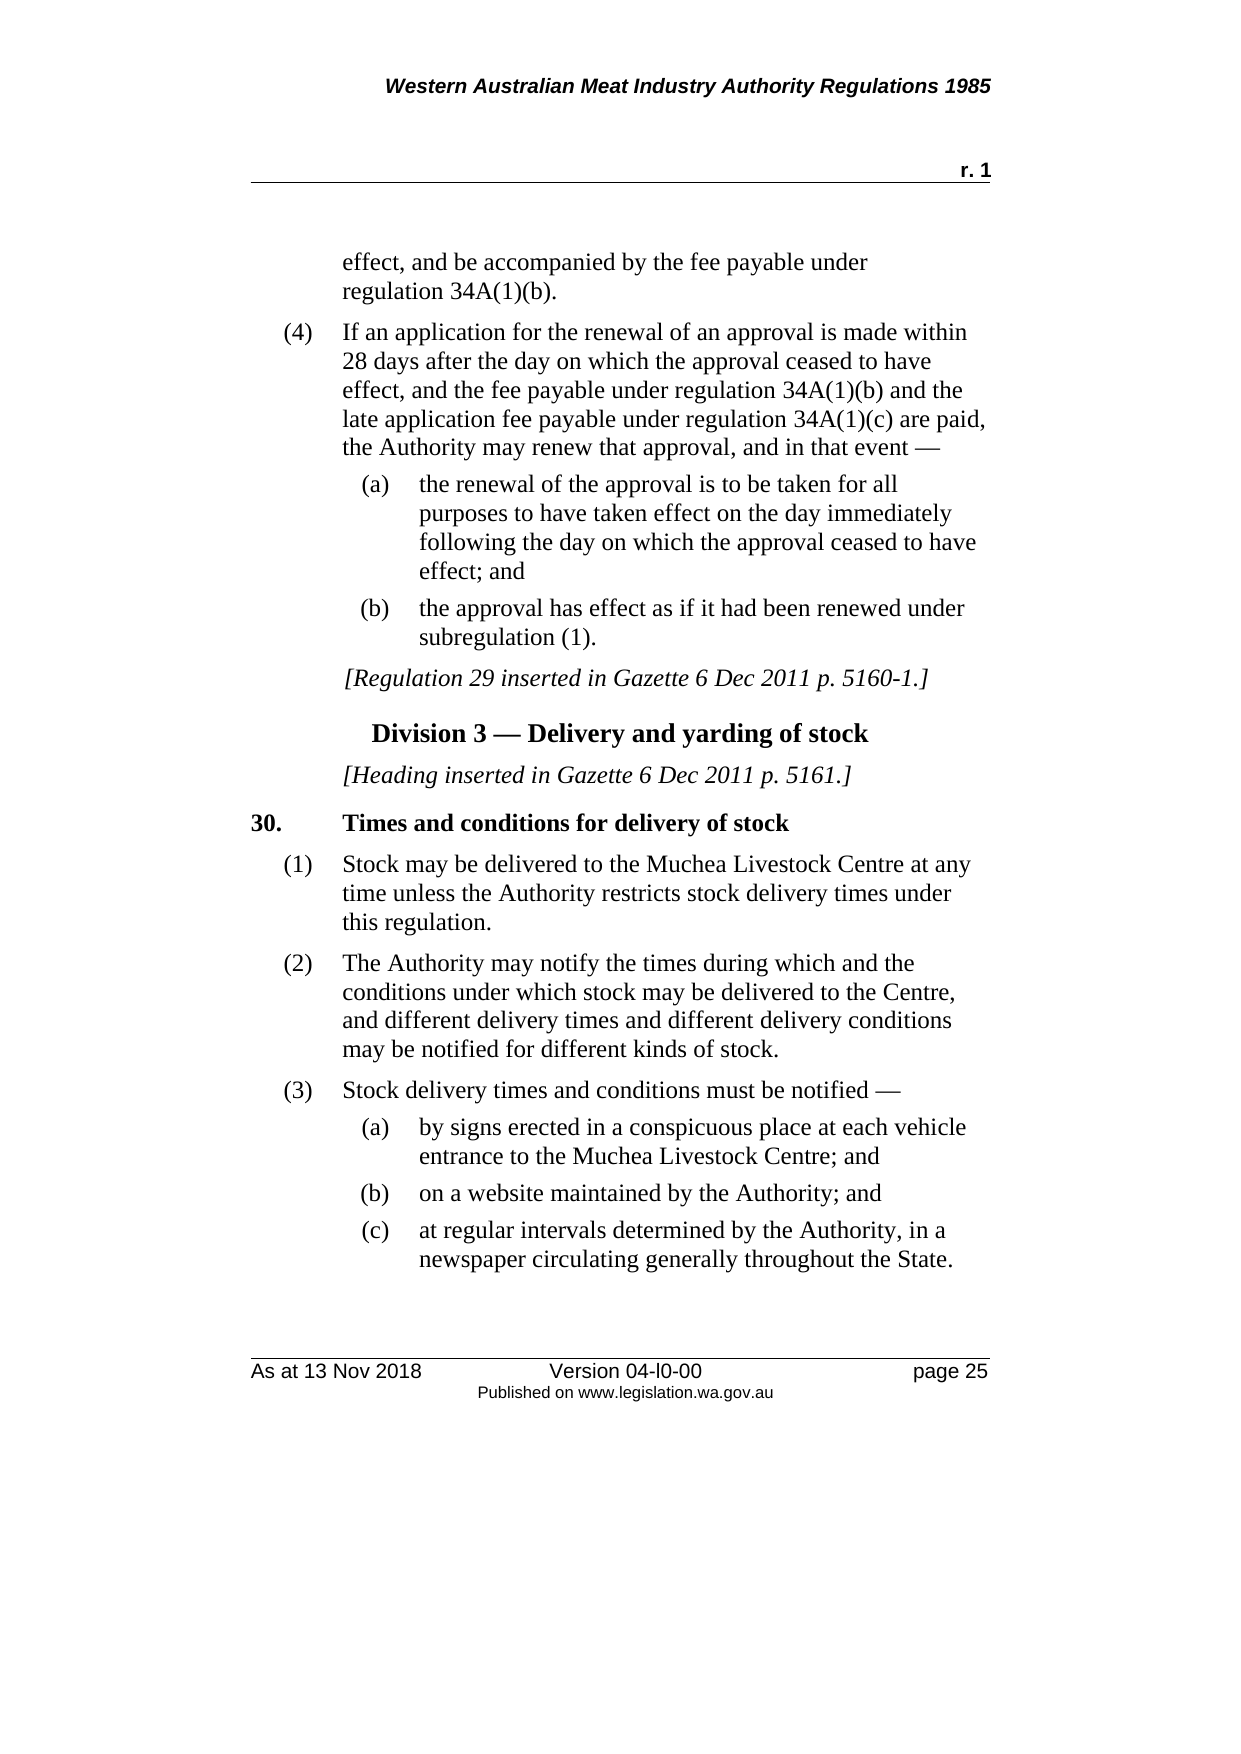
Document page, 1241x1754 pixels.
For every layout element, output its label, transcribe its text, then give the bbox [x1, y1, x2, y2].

subtitle [Heading inserted in Gazette 6 Dec 2011 p. 5161.] [251, 760, 990, 789]
text (a) by signs erected in a conspicuous place at each vehicle entrance to the Muchea Livestock Centre; and [251, 1112, 990, 1170]
subtitle 30. Times and conditions for delivery of stock [251, 808, 990, 837]
text [Regulation 29 inserted in Gazette 6 Dec 2011 p. 5160-1.] [251, 663, 990, 692]
text (1) Stock may be delivered to the Muchea Livestock Centre at any time unless the Authority restricts stock delivery times under this regulation. [251, 849, 990, 935]
text (3) Stock delivery times and conditions must be notified — [251, 1075, 990, 1104]
text (a) the renewal of the approval is to be taken for all purposes to have taken effect on the day immediately following the day on which the approval ceased to have effect; and [251, 469, 990, 584]
text (4) If an application for the renewal of an approval is made within 28 days after the day on which the approval ceased to have effect, and the fee payable under regulation 34A(1)(b) and the late application fee payable under regulation 34A(1)(c) are paid, the Authority may renew that approval, and in that event — [251, 317, 990, 461]
text (c) at regular intervals determined by the Authority, in a newspaper circulating generally throughout the State. [251, 1215, 990, 1273]
text (b) the approval has effect as if it had been renewed under subregulation (1). [251, 593, 990, 650]
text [251, 247, 990, 305]
text (2) The Authority may notify the times during which and the conditions under which stock may be delivered to the Centre, and different delivery times and different delivery conditions may be notified for different kinds of stock. [251, 948, 990, 1063]
text (b) on a website maintained by the Authority; and [251, 1178, 990, 1207]
subtitle Division 3 — Delivery and yarding of stock [251, 717, 990, 748]
